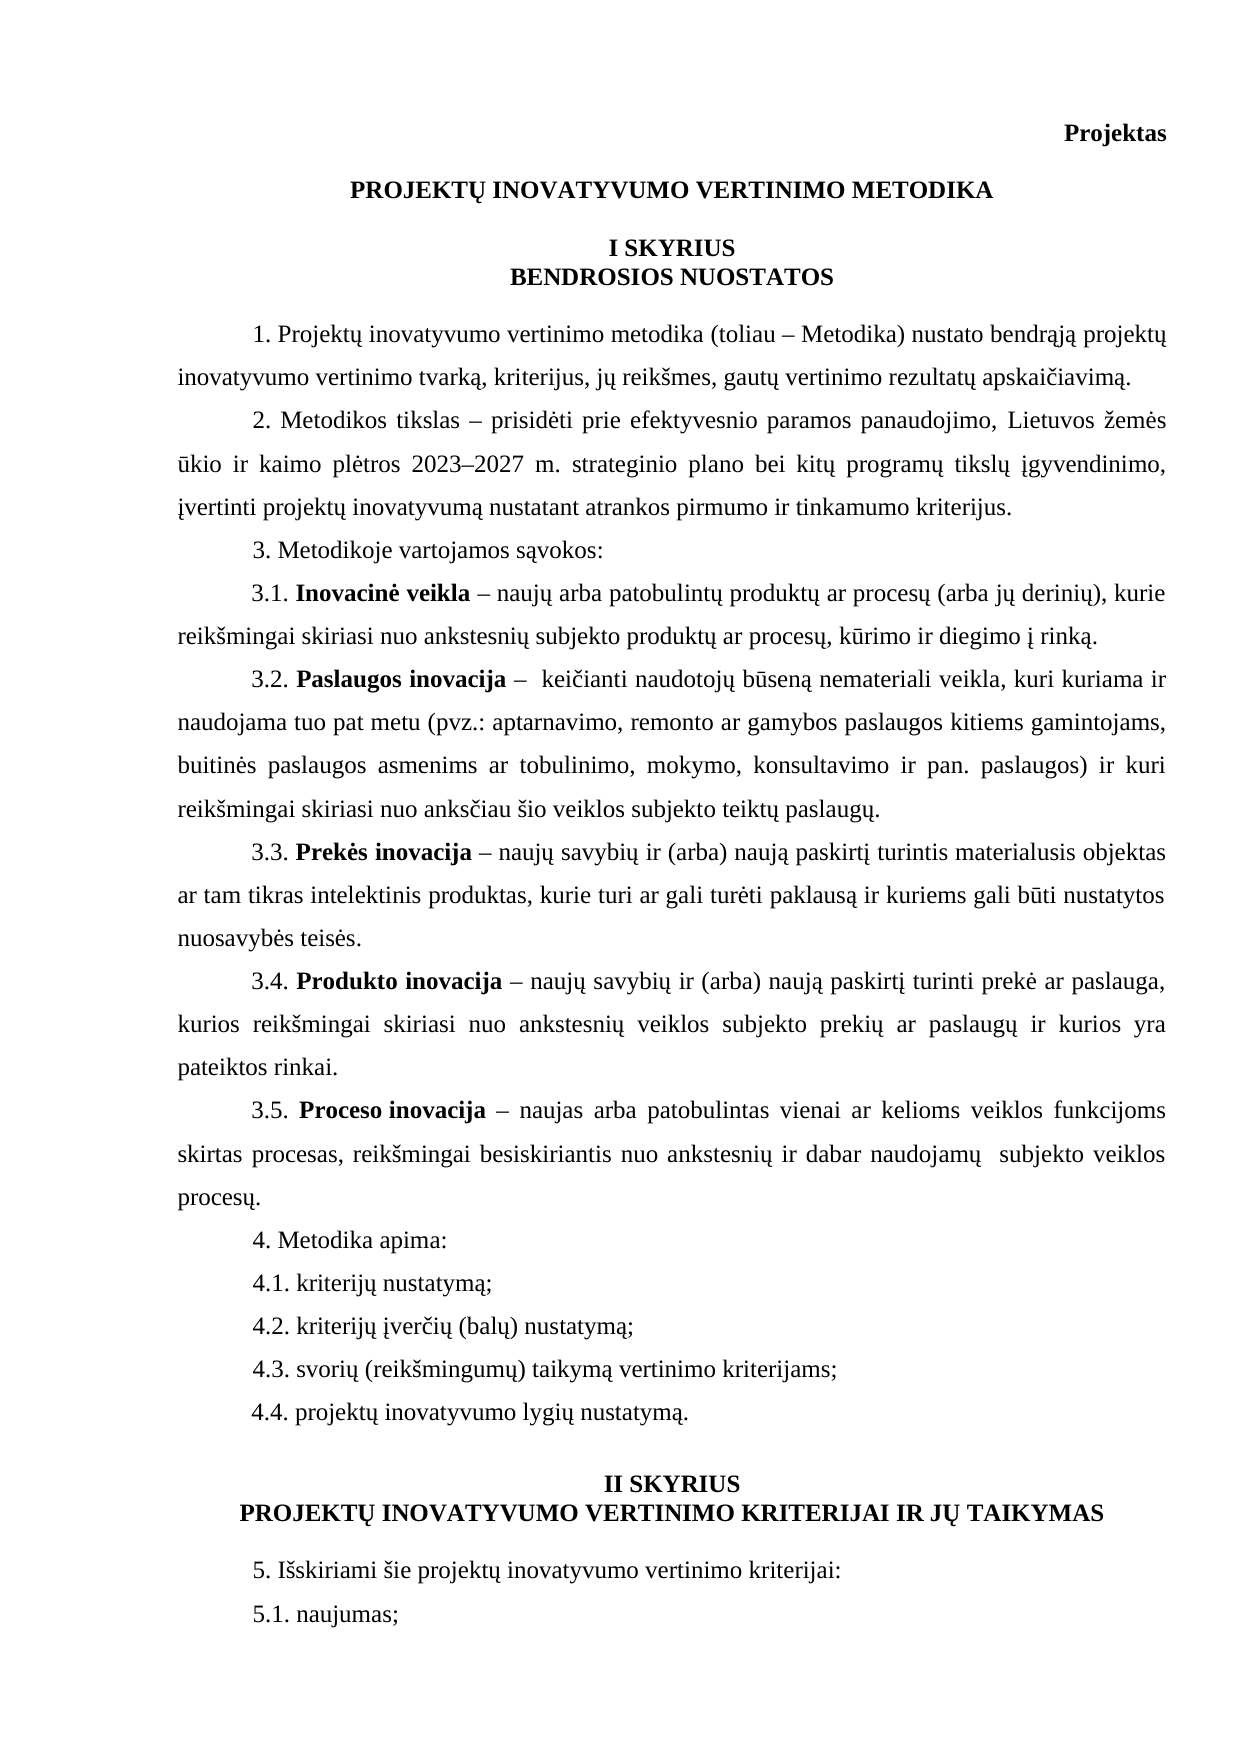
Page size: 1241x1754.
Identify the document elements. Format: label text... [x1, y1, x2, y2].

text 4.2. kriterijų įverčių (balų) nustatymą; [177, 1311, 1167, 1340]
text 2. Metodikos tikslas – prisidėti prie efektyvesnio paramos panaudojimo, Lietuvos žemės ūkio ir kaimo plėtros 2023–2027 m. strateginio plano bei kitų programų tikslų įgyvendinimo, įvertinti projektų inovatyvumą nustatant atrankos pirmumo ir tinkamumo kriterijus. [177, 406, 1167, 521]
text PROJEKTŲ INOVATYVUMO VERTINIMO KRITERIJAI IR JŲ TAIKYMAS [177, 1498, 1167, 1527]
text I SKYRIUS [177, 233, 1167, 262]
text Projektas [177, 118, 1167, 147]
text 5. Išskiriami šie projektų inovatyvumo vertinimo kriterijai: [177, 1556, 1167, 1584]
text 1. Projektų inovatyvumo vertinimo metodika (toliau – Metodika) nustato bendrąją projektų inovatyvumo vertinimo tvarką, kriterijus, jų reikšmes, gautų vertinimo rezultatų apskaičiavimą. [177, 319, 1167, 391]
text 4. Metodika apima: [177, 1225, 1167, 1254]
text BENDROSIOS NUOSTATOS [177, 262, 1167, 291]
text 4.1. kriterijų nustatymą; [177, 1268, 1167, 1297]
text 3.2. Paslaugos inovacija – keičianti naudotojų būseną nemateriali veikla, kuri kuriama ir naudojama tuo pat metu (pvz.: aptarnavimo, remonto ar gamybos paslaugos kitiems gamintojams, buitinės paslaugos asmenims ar tobulinimo, mokymo, konsultavimo ir pan. paslaugos) ir kuri reikšmingai skiriasi nuo anksčiau šio veiklos subjekto teiktų paslaugų. [177, 664, 1167, 822]
text 3.3. Prekės inovacija – naujų savybių ir (arba) naują paskirtį turintis materialusis objektas ar tam tikras intelektinis produktas, kurie turi ar gali turėti paklausą ir kuriems gali būti nustatytos nuosavybės teisės. [177, 837, 1167, 952]
text 3. Metodikoje vartojamos sąvokos: [177, 535, 1167, 564]
text PROJEKTŲ INOVATYVUMO VERTINIMO METODIKA [177, 176, 1167, 204]
text 5.1. naujumas; [177, 1599, 1167, 1627]
text II SKYRIUS [177, 1469, 1167, 1498]
text 3.1. Inovacinė veikla – naujų arba patobulintų produktų ar procesų (arba jų derinių), kurie reikšmingai skiriasi nuo ankstesnių subjekto produktų ar procesų, kūrimo ir diegimo į rinką. [177, 578, 1167, 650]
text 4.3. svorių (reikšmingumų) taikymą vertinimo kriterijams; [177, 1354, 1167, 1383]
text 4.4. projektų inovatyvumo lygių nustatymą. [177, 1397, 1167, 1426]
text 3.5. Proceso inovacija – naujas arba patobulintas vienai ar kelioms veiklos funkcijoms skirtas procesas, reikšmingai besiskiriantis nuo ankstesnių ir dabar naudojamų subjekto veiklos procesų. [177, 1096, 1167, 1211]
text 3.4. Produkto inovacija – naujų savybių ir (arba) naują paskirtį turinti prekė ar paslauga, kurios reikšmingai skiriasi nuo ankstesnių veiklos subjekto prekių ar paslaugų ir kurios yra pateiktos rinkai. [177, 966, 1167, 1081]
